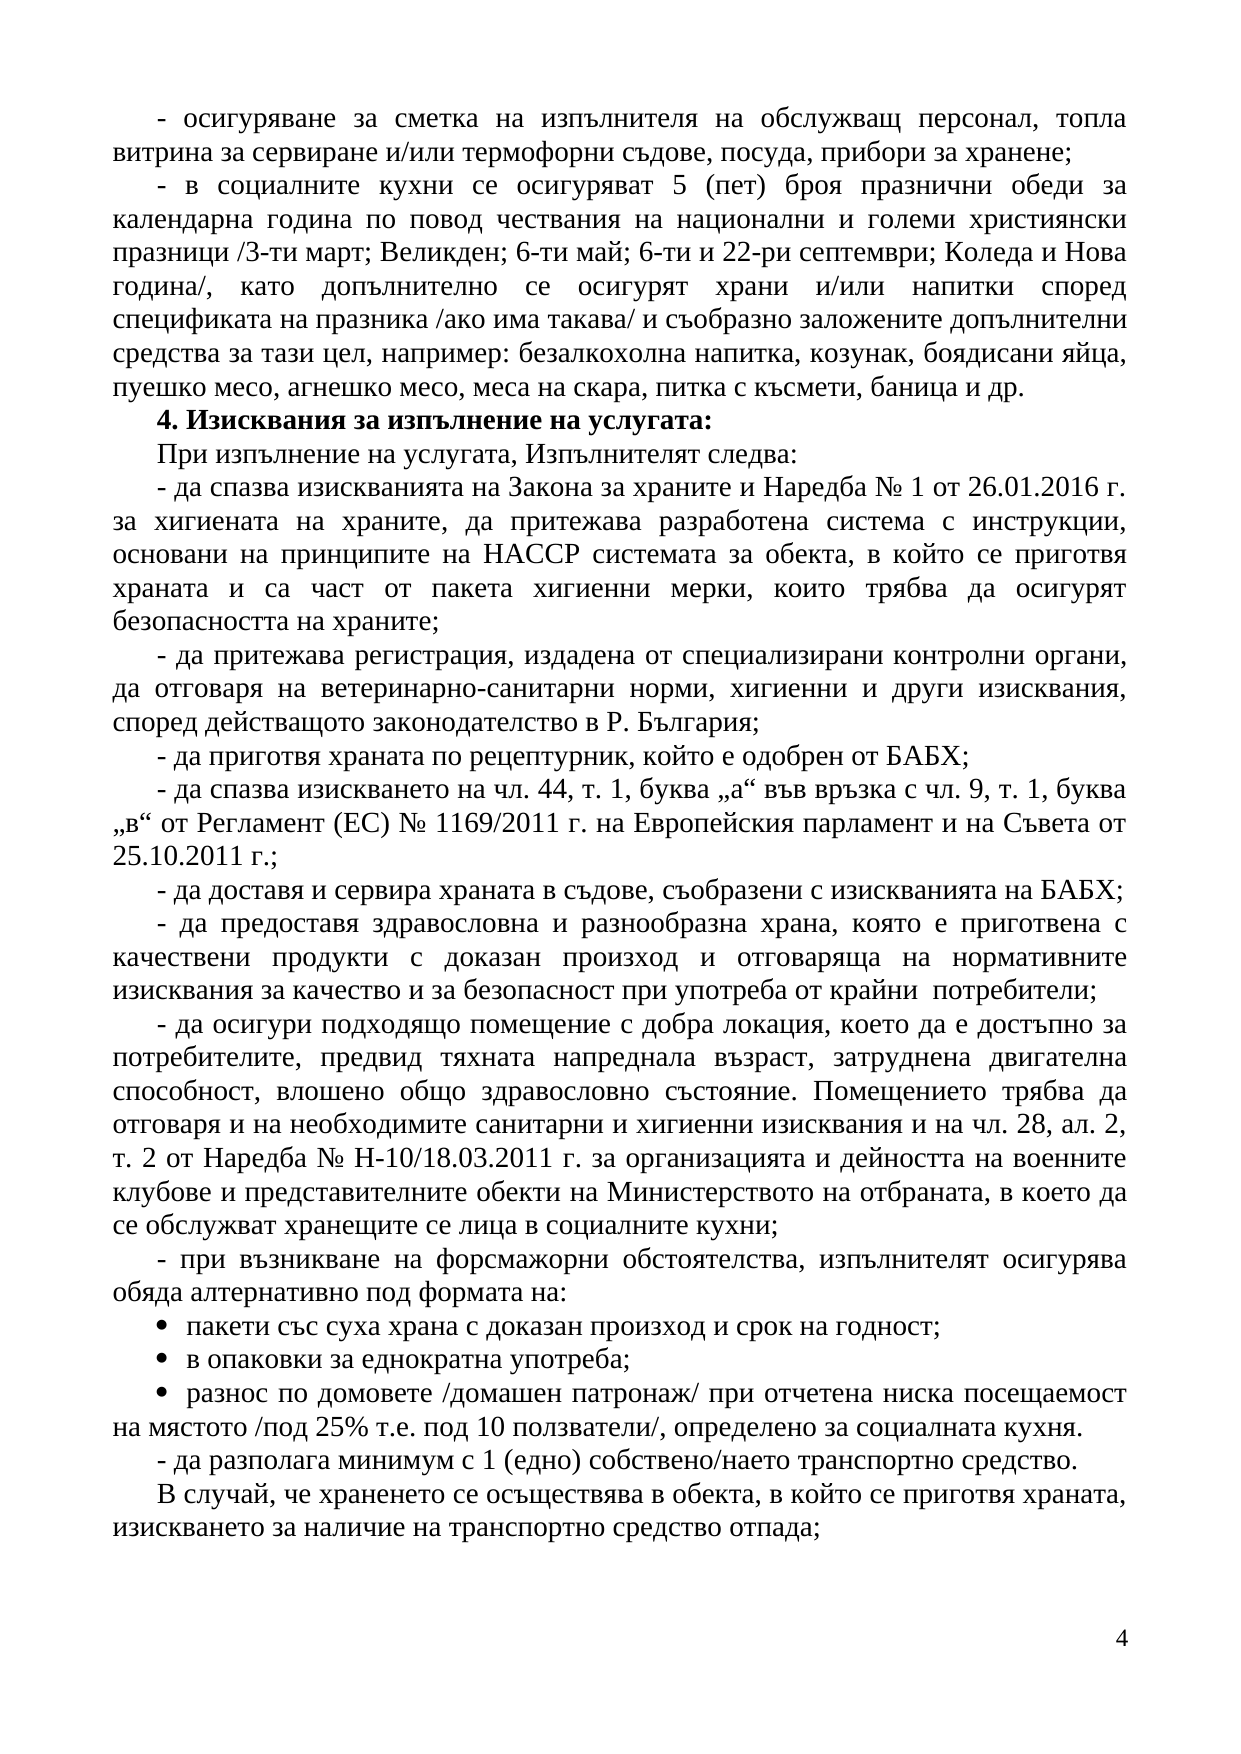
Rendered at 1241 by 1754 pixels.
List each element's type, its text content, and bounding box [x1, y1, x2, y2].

text - при възникване на форсмажорни обстоятелства, изпълнителят осигурява обяда алтернативно под формата на: [112, 1241, 1128, 1308]
text - да доставя и сервира храната в съдове, съобразени с изискванията на БАБХ; [112, 872, 1128, 905]
list разнос по домовете /домашен патронаж/ при отчетена ниска посещаемост на мястото /под 25% т.е. под 10 ползватели/, определено за социалната кухня. [112, 1375, 1128, 1442]
text - да притежава регистрация, издадена от специализирани контролни органи, да отговаря на ветеринарно-санитарни норми, хигиенни и други изисквания, според действащото законодателство в Р. България; [112, 637, 1128, 738]
list пакети със суха храна с доказан произход и срок на годност; [112, 1308, 1128, 1342]
text - да предоставя здравословна и разнообразна храна, която е приготвена с качествени продукти с доказан произход и отговаряща на нормативните изисквания за качество и за безопасност при употреба от крайни потребители; [112, 905, 1128, 1006]
text В случай, че храненето се осъществява в обекта, в който се приготвя храната, изискването за наличие на транспортно средство отпада; [112, 1476, 1128, 1543]
list в опаковки за еднократна употреба; [112, 1342, 1128, 1375]
text - да приготвя храната по рецептурник, който е одобрен от БАБХ; [112, 738, 1128, 771]
text - в социалните кухни се осигуряват 5 (пет) броя празнични обеди за календарна година по повод чествания на национални и големи християнски празници /3-ти март; Великден; 6-ти май; 6-ти и 22-ри септември; Коледа и Нова година/, като допълнително се осигурят храни и/или напитки според спецификата на празника /ако има такава/ и съобразно заложените допълнителни средства за тази цел, например: безалкохолна напитка, козунак, боядисани яйца, пуешко месо, агнешко месо, меса на скара, питка с късмети, баница и др. [112, 167, 1128, 402]
text При изпълнение на услугата, Изпълнителят следва: [112, 436, 1128, 469]
text - осигуряване за сметка на изпълнителя на обслужващ персонал, топла витрина за сервиране и/или термофорни съдове, посуда, прибори за хранене; [112, 100, 1128, 167]
text - да осигури подходящо помещение с добра локация, което да е достъпно за потребителите, предвид тяхната напреднала възраст, затруднена двигателна способност, влошено общо здравословно състояние. Помещението трябва да отговаря и на необходимите санитарни и хигиенни изисквания и на чл. 28, ал. 2, т. 2 от Наредба № Н-10/18.03.2011 г. за организацията и дейността на военните клубове и представителните обекти на Министерството на отбраната, в което да се обслужват хранещите се лица в социалните кухни; [112, 1006, 1128, 1241]
text 4. Изисквания за изпълнение на услугата: [112, 402, 1128, 436]
text - да разполага минимум с 1 (едно) собствено/наето транспортно средство. [112, 1442, 1128, 1476]
text - да спазва изискванията на Закона за храните и Наредба № 1 от 26.01.2016 г. за хигиената на храните, да притежава разработена система с инструкции, основани на принципите на НАССР системата за обекта, в който се приготвя храната и са част от пакета хигиенни мерки, които трябва да осигурят безопасността на храните; [112, 469, 1128, 637]
text - да спазва изискването на чл. 44, т. 1, буква „а“ във връзка с чл. 9, т. 1, буква „в“ от Регламент (ЕС) № 1169/2011 г. на Европейския парламент и на Съвета от 25.10.2011 г.; [112, 771, 1128, 872]
